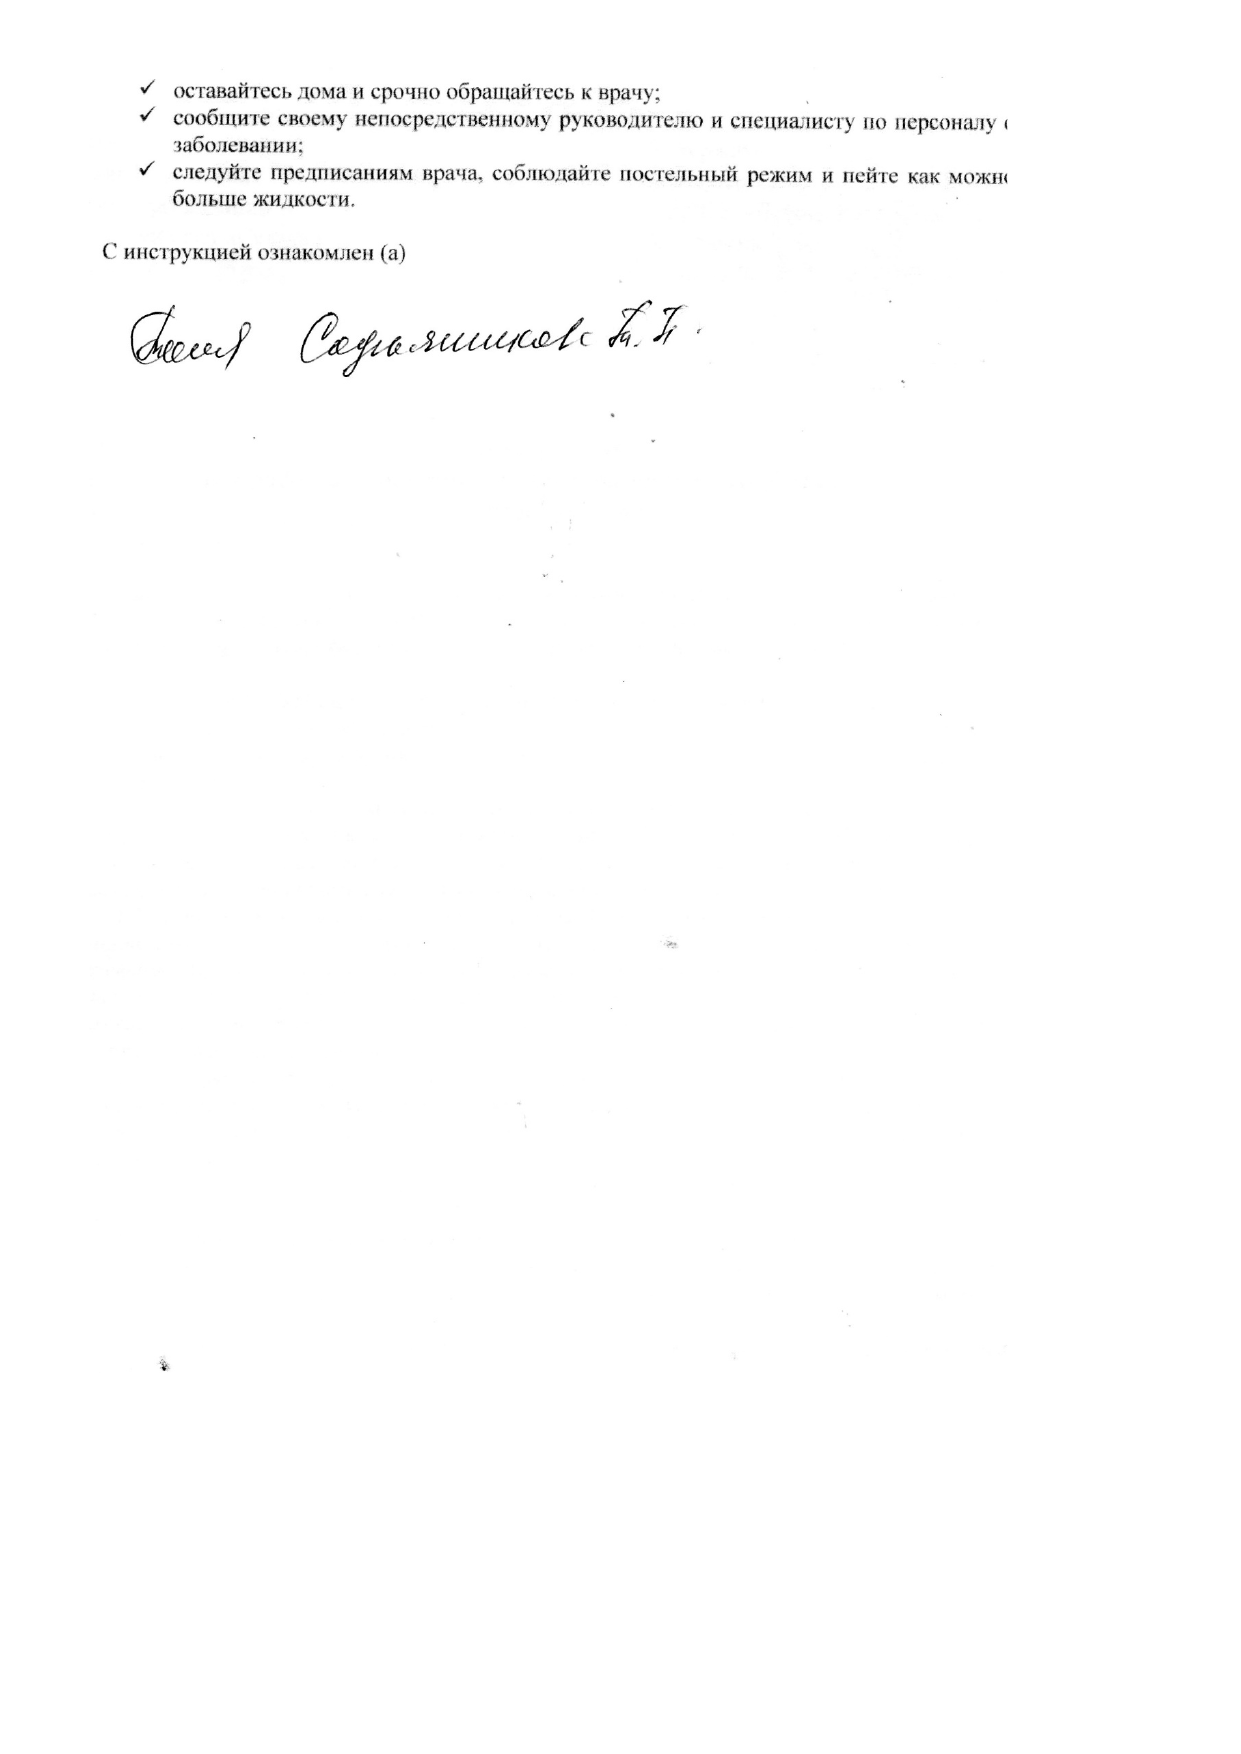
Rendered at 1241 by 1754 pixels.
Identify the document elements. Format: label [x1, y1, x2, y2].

picture [88, 67, 1008, 1373]
